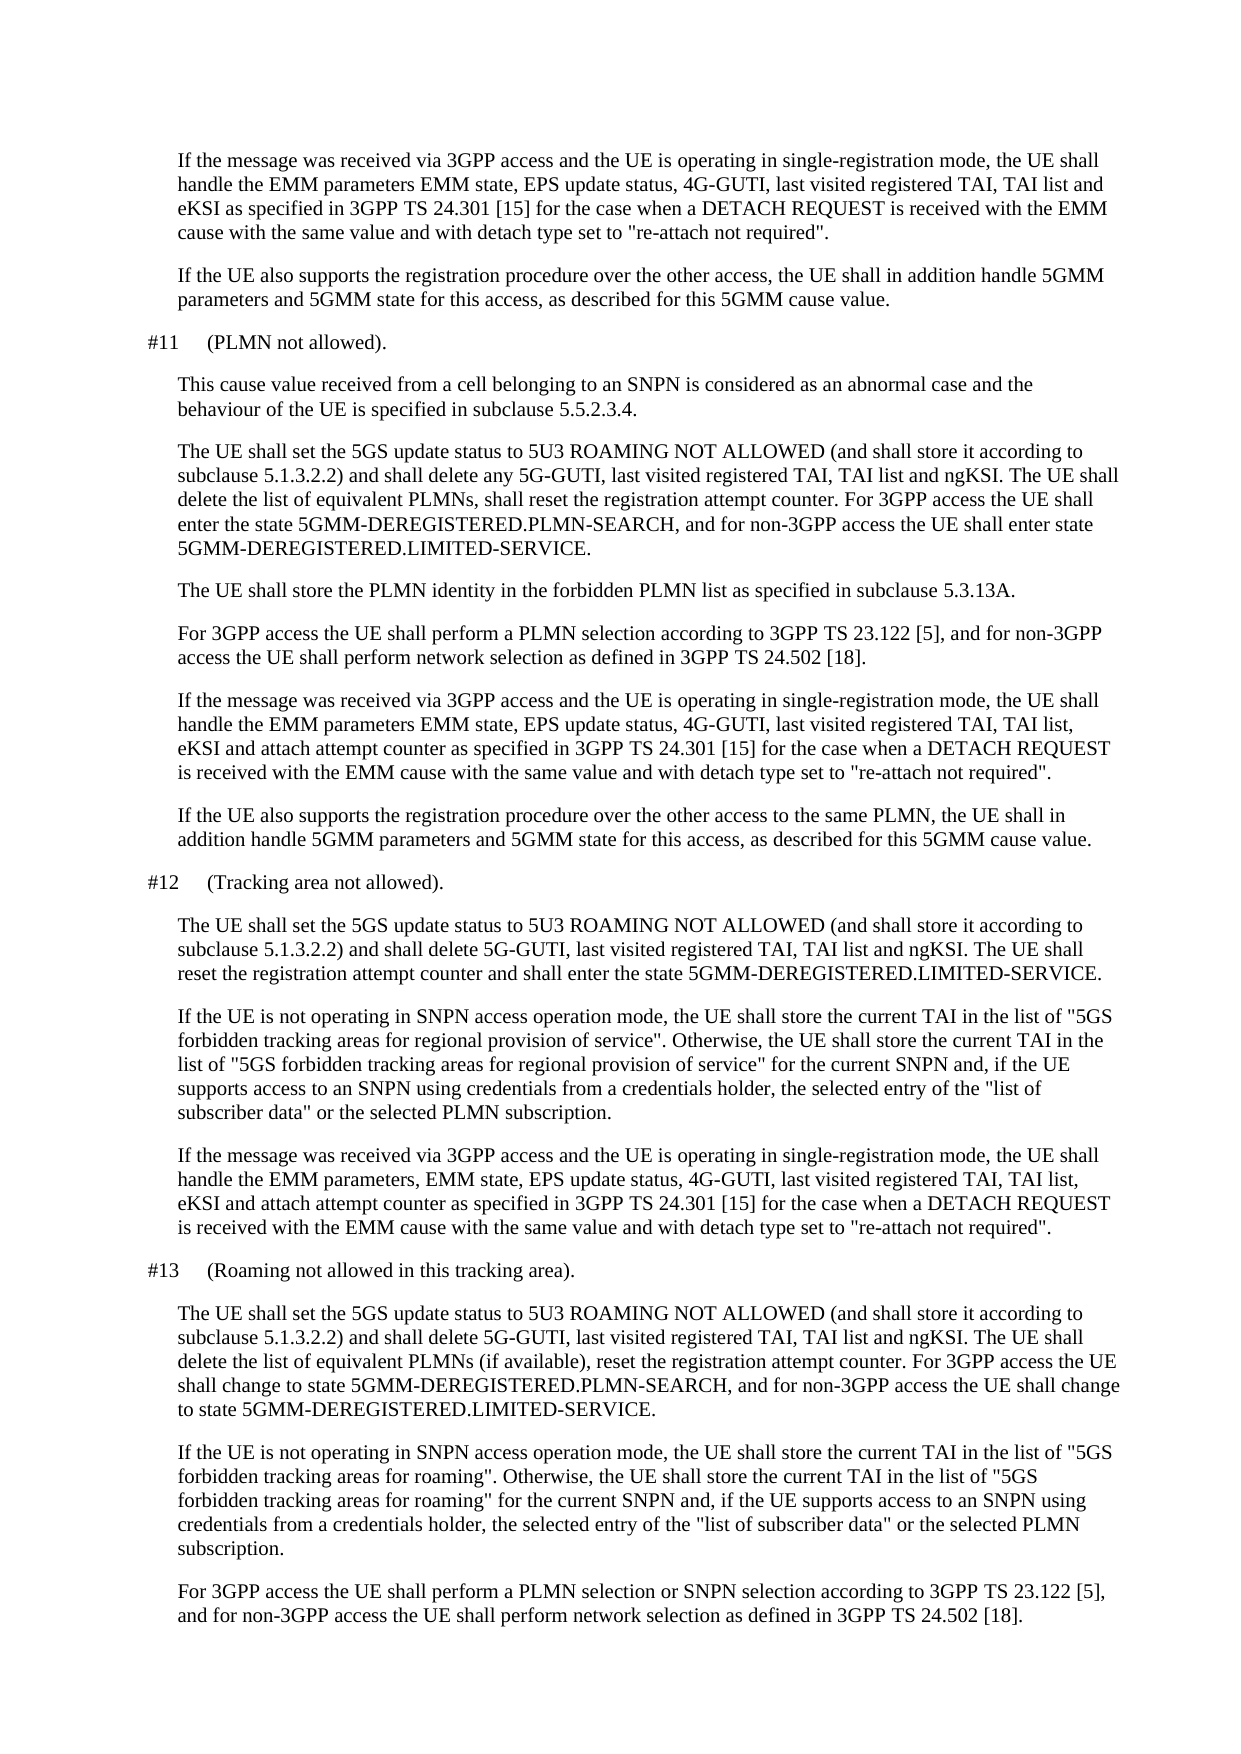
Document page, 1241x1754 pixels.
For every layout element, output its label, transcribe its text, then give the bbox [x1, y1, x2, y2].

text For 3GPP access the UE shall perform a PLMN selection or SNPN selection according to 3GPP TS 23.122 [5], and for non-3GPP access the UE shall perform network selection as defined in 3GPP TS 24.502 [18]. [148, 1579, 1122, 1627]
text The UE shall store the PLMN identity in the forbidden PLMN list as specified in subclause 5.3.13A. [148, 578, 1122, 602]
text If the message was received via 3GPP access and the UE is operating in single-registration mode, the UE shall handle the EMM parameters EMM state, EPS update status, 4G-GUTI, last visited registered TAI, TAI list, eKSI and attach attempt counter as specified in 3GPP TS 24.301 [15] for the case when a DETACH REQUEST is received with the EMM cause with the same value and with detach type set to "re-attach not required". [148, 688, 1122, 784]
text This cause value received from a cell belonging to an SNPN is considered as an abnormal case and the behaviour of the UE is specified in subclause 5.5.2.3.4. [148, 372, 1122, 421]
text The UE shall set the 5GS update status to 5U3 ROAMING NOT ALLOWED (and shall store it according to subclause 5.1.3.2.2) and shall delete any 5G-GUTI, last visited registered TAI, TAI list and ngKSI. The UE shall delete the list of equivalent PLMNs, shall reset the registration attempt counter. For 3GPP access the UE shall enter the state 5GMM-DEREGISTERED.PLMN-SEARCH, and for non-3GPP access the UE shall enter state 5GMM-DEREGISTERED.LIMITED-SERVICE. [148, 439, 1122, 559]
text The UE shall set the 5GS update status to 5U3 ROAMING NOT ALLOWED (and shall store it according to subclause 5.1.3.2.2) and shall delete 5G-GUTI, last visited registered TAI, TAI list and ngKSI. The UE shall reset the registration attempt counter and shall enter the state 5GMM-DEREGISTERED.LIMITED-SERVICE. [148, 913, 1122, 985]
text If the UE also supports the registration procedure over the other access, the UE shall in addition handle 5GMM parameters and 5GMM state for this access, as described for this 5GMM cause value. [148, 263, 1122, 311]
text #11 (PLMN not allowed). [148, 329, 1122, 354]
text If the UE is not operating in SNPN access operation mode, the UE shall store the current TAI in the list of "5GS forbidden tracking areas for regional provision of service". Otherwise, the UE shall store the current TAI in the list of "5GS forbidden tracking areas for regional provision of service" for the current SNPN and, if the UE supports access to an SNPN using credentials from a credentials holder, the selected entry of the "list of subscriber data" or the selected PLMN subscription. [148, 1004, 1122, 1124]
text If the message was received via 3GPP access and the UE is operating in single-registration mode, the UE shall handle the EMM parameters, EMM state, EPS update status, 4G-GUTI, last visited registered TAI, TAI list, eKSI and attach attempt counter as specified in 3GPP TS 24.301 [15] for the case when a DETACH REQUEST is received with the EMM cause with the same value and with detach type set to "re-attach not required". [148, 1143, 1122, 1239]
text The UE shall set the 5GS update status to 5U3 ROAMING NOT ALLOWED (and shall store it according to subclause 5.1.3.2.2) and shall delete 5G-GUTI, last visited registered TAI, TAI list and ngKSI. The UE shall delete the list of equivalent PLMNs (if available), reset the registration attempt counter. For 3GPP access the UE shall change to state 5GMM-DEREGISTERED.PLMN-SEARCH, and for non-3GPP access the UE shall change to state 5GMM-DEREGISTERED.LIMITED-SERVICE. [148, 1301, 1122, 1421]
text #12 (Tracking area not allowed). [148, 870, 1122, 894]
text For 3GPP access the UE shall perform a PLMN selection according to 3GPP TS 23.122 [5], and for non-3GPP access the UE shall perform network selection as defined in 3GPP TS 24.502 [18]. [148, 621, 1122, 669]
text If the UE also supports the registration procedure over the other access to the same PLMN, the UE shall in addition handle 5GMM parameters and 5GMM state for this access, as described for this 5GMM cause value. [148, 803, 1122, 851]
text #13 (Roaming not allowed in this tracking area). [148, 1258, 1122, 1282]
text If the UE is not operating in SNPN access operation mode, the UE shall store the current TAI in the list of "5GS forbidden tracking areas for roaming". Otherwise, the UE shall store the current TAI in the list of "5GS forbidden tracking areas for roaming" for the current SNPN and, if the UE supports access to an SNPN using credentials from a credentials holder, the selected entry of the "list of subscriber data" or the selected PLMN subscription. [148, 1439, 1122, 1560]
text If the message was received via 3GPP access and the UE is operating in single-registration mode, the UE shall handle the EMM parameters EMM state, EPS update status, 4G-GUTI, last visited registered TAI, TAI list and eKSI as specified in 3GPP TS 24.301 [15] for the case when a DETACH REQUEST is received with the EMM cause with the same value and with detach type set to "re-attach not required". [148, 148, 1122, 244]
